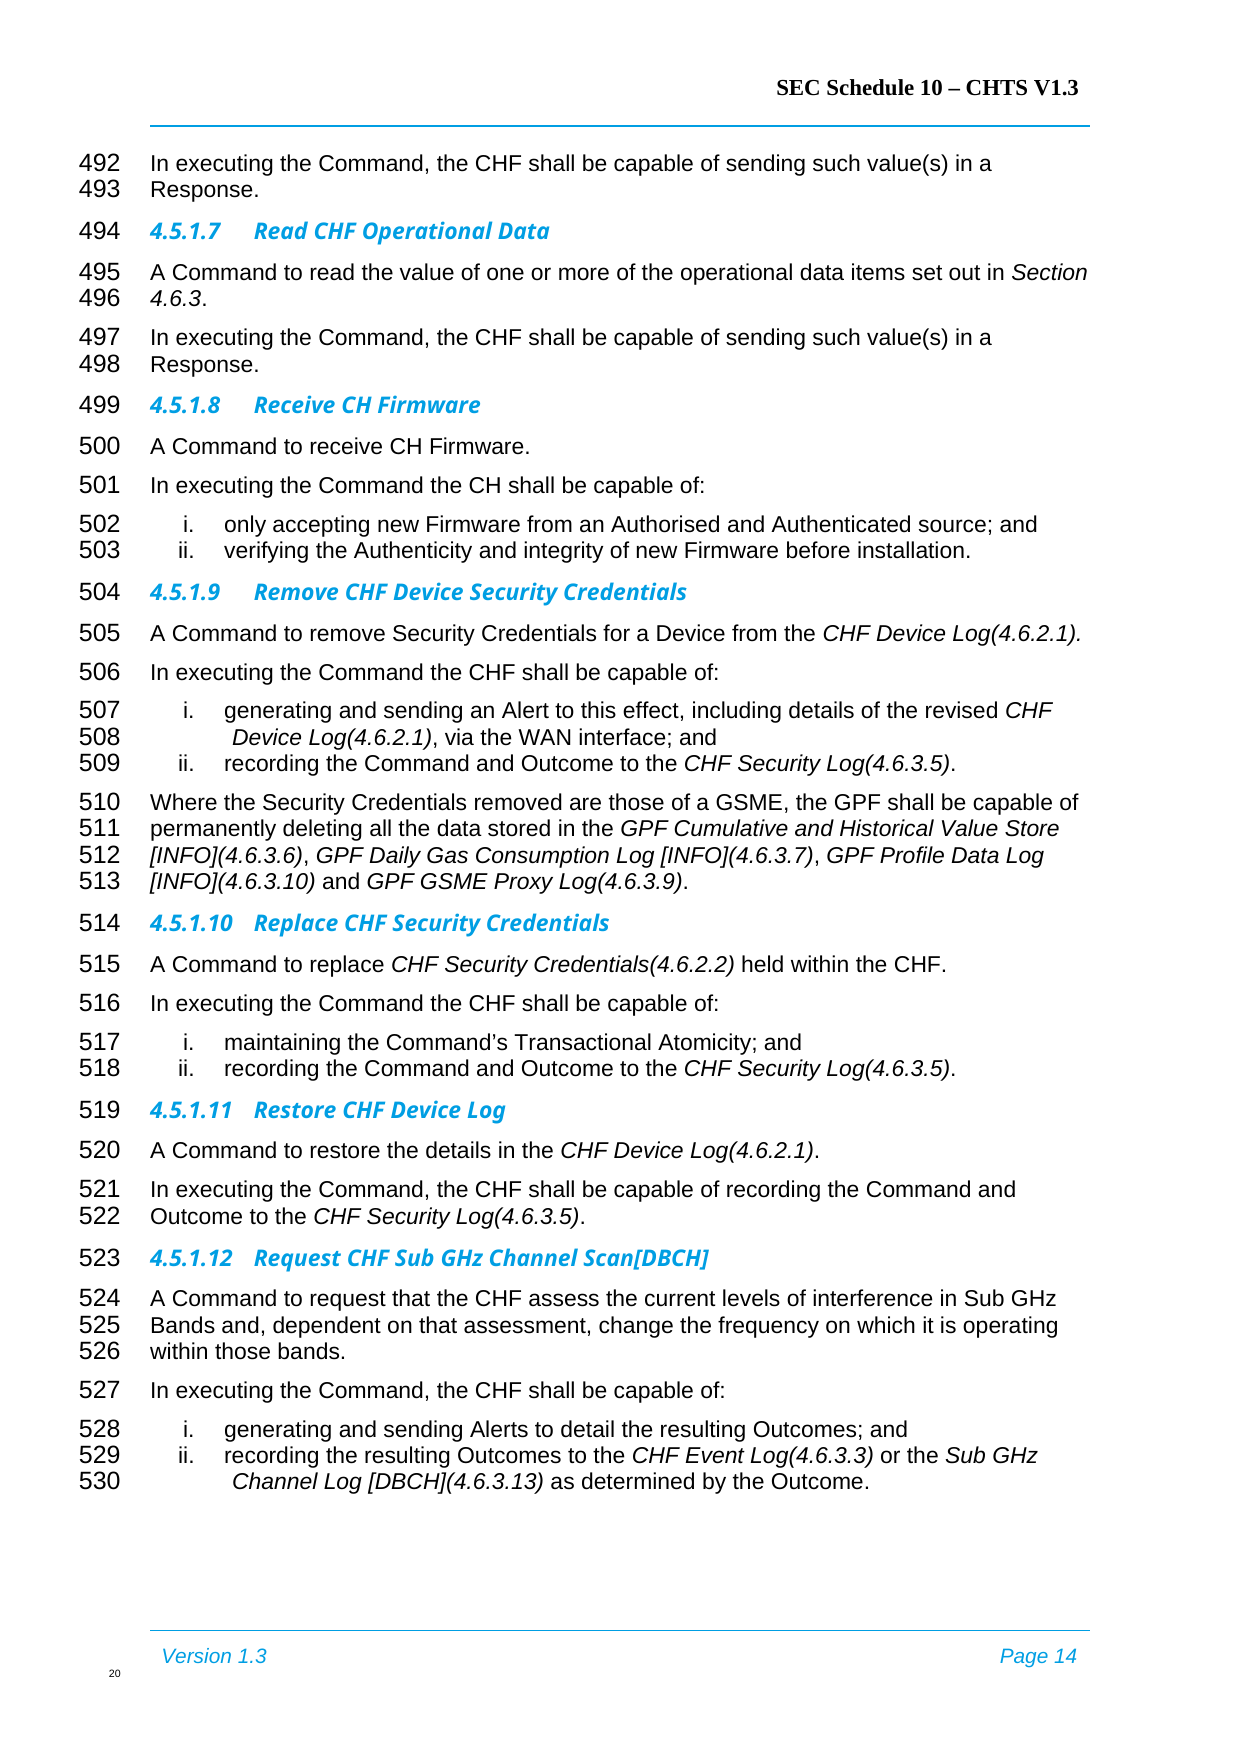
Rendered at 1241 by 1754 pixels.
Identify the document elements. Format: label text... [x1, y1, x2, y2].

text A Command to read the value of one or more of the operational data items set out in Section 4.6.3. [150, 259, 1090, 312]
subtitle Receive CH Firmware [150, 389, 1090, 421]
subtitle Replace CHF Security Credentials [150, 907, 1090, 938]
text A Command to restore the details in the CHF Device Log(4.6.2.1). [150, 1137, 1090, 1164]
text In executing the Command, the CHF shall be capable of recording the Command and Outcome to the CHF Security Log(4.6.3.5). [150, 1176, 1090, 1229]
list recording the Command and Outcome to the CHF Security Log(4.6.3.5). [194, 1055, 1090, 1081]
text In executing the Command the CHF shall be capable of: [150, 659, 1090, 685]
list verifying the Authenticity and integrity of new Firmware before installation. [194, 537, 1090, 563]
text A Command to request that the CHF assess the current levels of interference in Sub GHz Bands and, dependent on that assessment, change the frequency on which it is operating within those bands. [150, 1285, 1090, 1364]
subtitle Restore CHF Device Log [150, 1094, 1090, 1125]
text A Command to receive CH Firmware. [150, 433, 1090, 459]
list generating and sending an Alert to this effect, including details of the revised CHF Device Log(4.6.2.1), via the WAN interface; and [194, 697, 1090, 750]
list only accepting new Firmware from an Authorised and Authenticated source; and [194, 511, 1090, 537]
subtitle Remove CHF Device Security Credentials [150, 576, 1090, 607]
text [150, 150, 1090, 203]
text In executing the Command the CHF shall be capable of: [150, 989, 1090, 1016]
text In executing the Command the CH shall be capable of: [150, 472, 1090, 498]
text A Command to replace CHF Security Credentials(4.6.2.2) held within the CHF. [150, 951, 1090, 977]
list generating and sending Alerts to detail the resulting Outcomes; and [194, 1416, 1090, 1442]
subtitle Read CHF Operational Data [150, 215, 1090, 246]
subtitle Request CHF Sub GHz Channel Scan[DBCH] [150, 1241, 1090, 1273]
text A Command to remove Security Credentials for a Device from the CHF Device Log(4.6.2.1). [150, 620, 1090, 646]
list recording the Command and Outcome to the CHF Security Log(4.6.3.5). [194, 750, 1090, 777]
text recording the resulting Outcomes to the CHF Event Log(4.6.3.3) or the Sub GHz Channel Log [DBCH](4.6.3.13) as determined by the Outcome. [194, 1442, 1090, 1495]
text In executing the Command, the CHF shall be capable of: [150, 1377, 1090, 1403]
list maintaining the Command’s Transactional Atomicity; and [194, 1028, 1090, 1055]
text In executing the Command, the CHF shall be capable of sending such value(s) in a Response. [150, 324, 1090, 377]
text Where the Security Credentials removed are those of a GSME, the GPF shall be capable of permanently deleting all the data stored in the GPF Cumulative and Historical Value Store [INFO](4.6.3.6), GPF Daily Gas Consumption Log [INFO](4.6.3.7), GPF Profile Data Log [INFO](4.6.3.10) and GPF GSME Proxy Log(4.6.3.9). [150, 789, 1090, 894]
